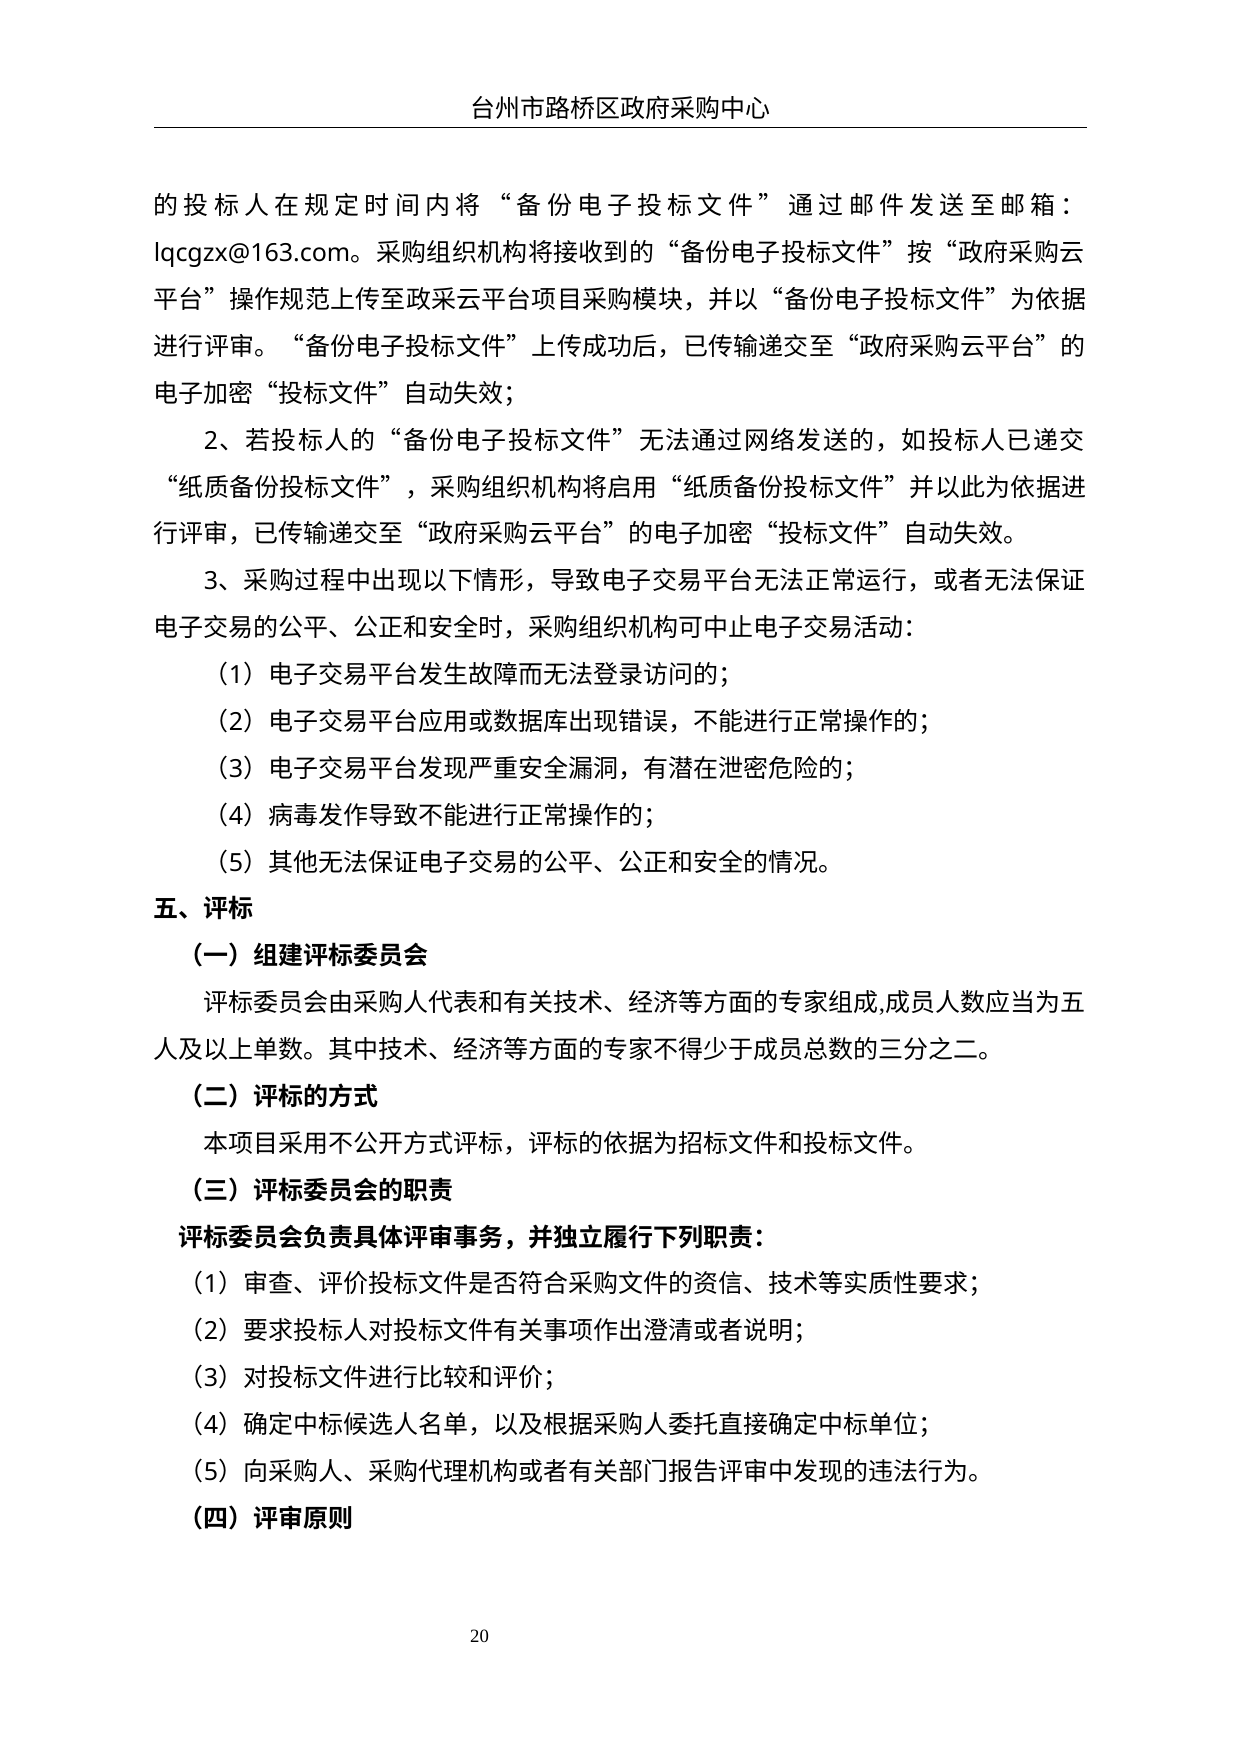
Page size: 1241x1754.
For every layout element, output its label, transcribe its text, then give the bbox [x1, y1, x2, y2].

text （二）评标的方式 [153, 1068, 1087, 1115]
text （三）评标委员会的职责 [153, 1162, 1087, 1208]
text （5）其他无法保证电子交易的公平、公正和安全的情况。 [153, 833, 1087, 880]
text （3）电子交易平台发现严重安全漏洞，有潜在泄密危险的； [153, 740, 1087, 787]
text （四）评审原则 [153, 1490, 1087, 1537]
text （2）电子交易平台应用或数据库出现错误，不能进行正常操作的； [153, 693, 1087, 740]
text （4）病毒发作导致不能进行正常操作的； [153, 787, 1087, 833]
text （3）对投标文件进行比较和评价； [153, 1349, 1087, 1396]
text 五、评标 [153, 880, 1087, 927]
text 本项目采用不公开方式评标，评标的依据为招标文件和投标文件。 [153, 1115, 1087, 1162]
text 评标委员会由采购人代表和有关技术、经济等方面的专家组成,成员人数应当为五人及以上单数。其中技术、经济等方面的专家不得少于成员总数的三分之二。 [153, 974, 1087, 1068]
text （1）电子交易平台发生故障而无法登录访问的； [153, 646, 1087, 693]
text （1）审查、评价投标文件是否符合采购文件的资信、技术等实质性要求； [153, 1255, 1087, 1302]
text （5）向采购人、采购代理机构或者有关部门报告评审中发现的违法行为。 [153, 1443, 1087, 1490]
text （一）组建评标委员会 [153, 927, 1087, 974]
text （4）确定中标候选人名单，以及根据采购人委托直接确定中标单位； [153, 1396, 1087, 1443]
text 3、采购过程中出现以下情形，导致电子交易平台无法正常运行，或者无法保证电子交易的公平、公正和安全时，采购组织机构可中止电子交易活动： [153, 552, 1087, 646]
text （2）要求投标人对投标文件有关事项作出澄清或者说明； [153, 1302, 1087, 1349]
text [153, 177, 1087, 412]
text 评标委员会负责具体评审事务，并独立履行下列职责： [153, 1208, 1087, 1255]
text 2、若投标人的“备份电子投标文件”无法通过网络发送的，如投标人已递交“纸质备份投标文件”，采购组织机构将启用“纸质备份投标文件”并以此为依据进行评审，已传输递交至“政府采购云平台”的电子加密“投标文件”自动失效。 [153, 412, 1087, 552]
